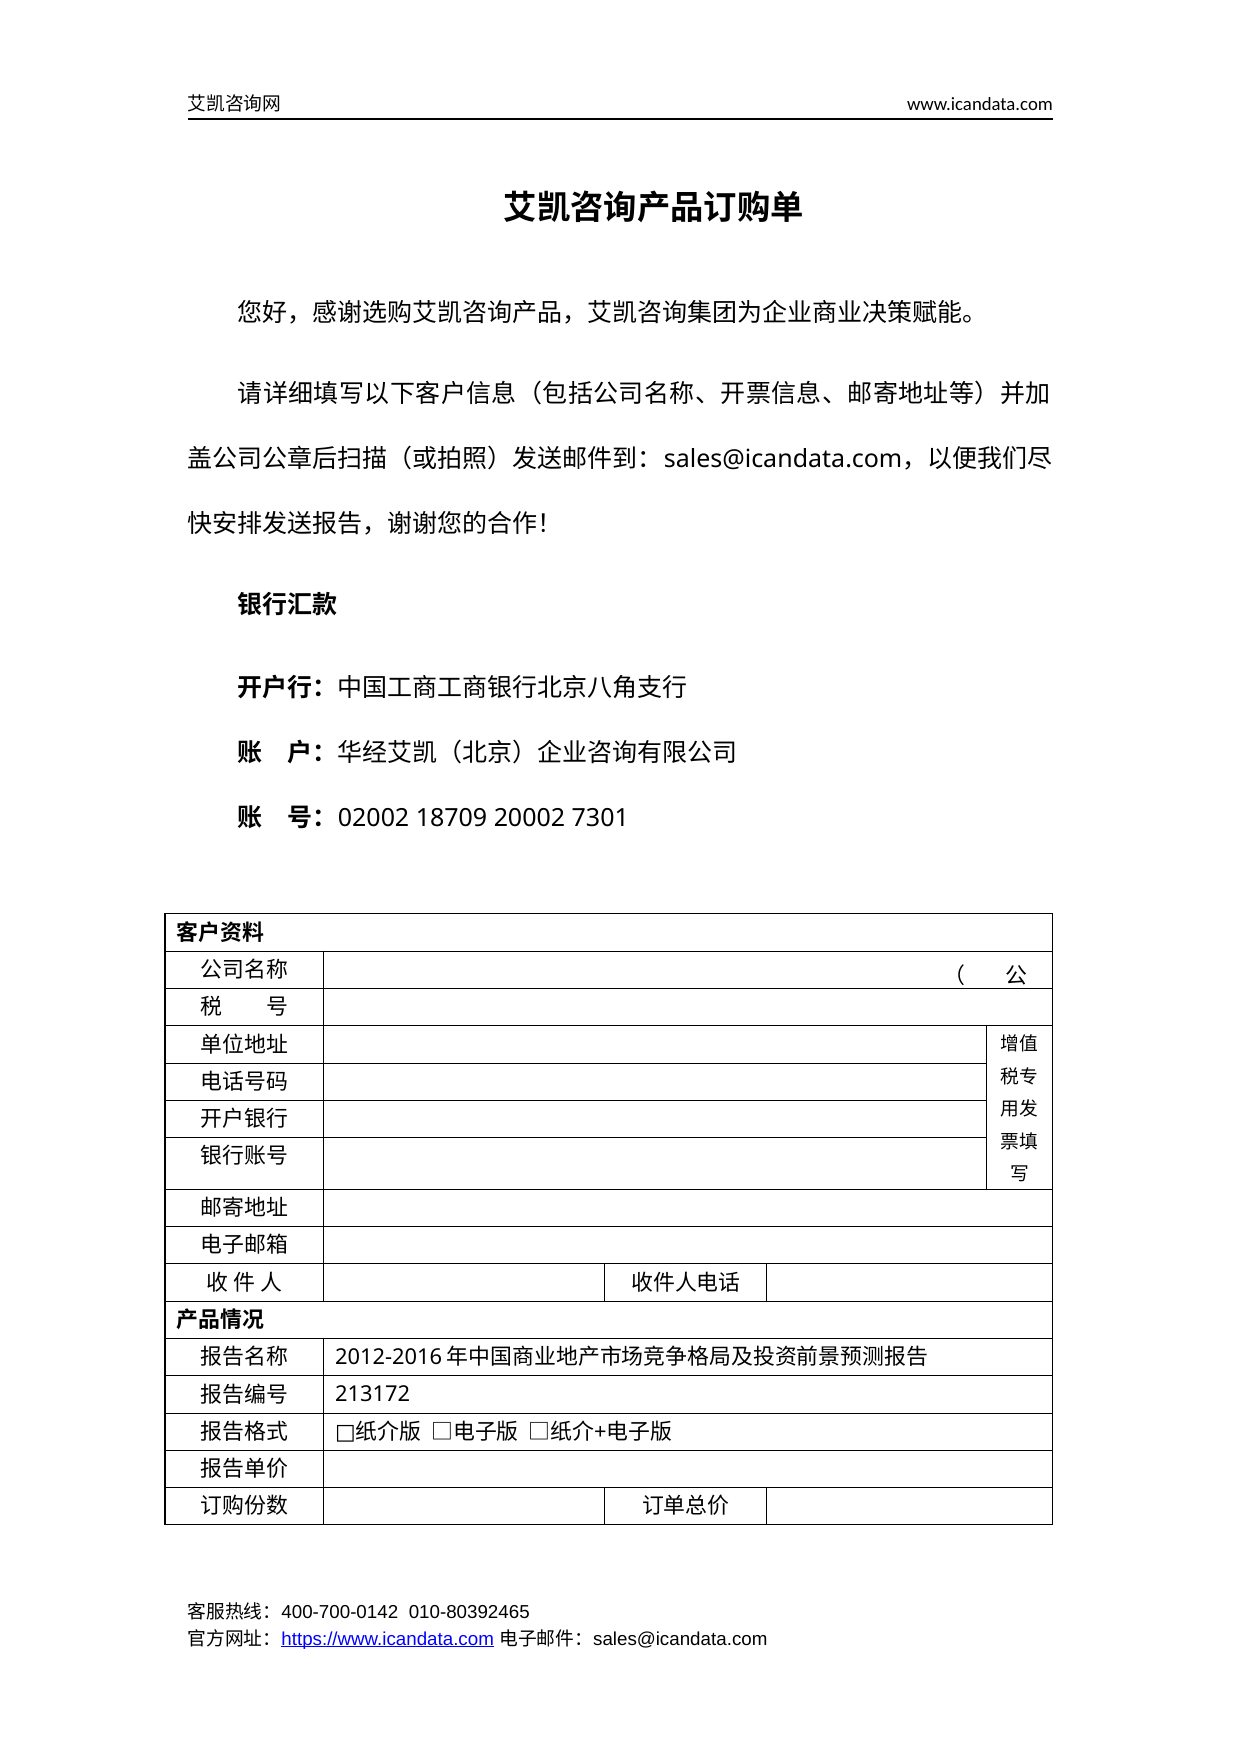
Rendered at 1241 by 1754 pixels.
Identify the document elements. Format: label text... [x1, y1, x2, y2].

table_cell 报告格式 [166, 1414, 323, 1450]
text 账 号：02002 18709 20002 7301 [187, 783, 1053, 848]
table_cell 邮寄地址 [166, 1190, 323, 1226]
table_cell [767, 1264, 1052, 1301]
text 银行汇款 [187, 570, 1053, 635]
table_cell [324, 1488, 604, 1524]
table_cell [324, 1101, 986, 1137]
table_cell 电话号码 [166, 1064, 323, 1100]
table_cell [324, 1264, 604, 1301]
table_cell 213172 [324, 1376, 1052, 1412]
table_cell 银行账号 [166, 1138, 323, 1189]
text 请详细填写以下客户信息（包括公司名称、开票信息、邮寄地址等）并加盖公司公章后扫描（或拍照）发送邮件到：sales@icandata.com，以便我们尽快安排发送报告，谢谢您的合作！ [187, 359, 1053, 554]
table_cell 税 号 [166, 989, 323, 1025]
table_cell 收 件 人 [166, 1264, 323, 1301]
text 您好，感谢选购艾凯咨询产品，艾凯咨询集团为企业商业决策赋能。 [187, 278, 1053, 343]
table_cell 2012-2016年中国商业地产市场竞争格局及投资前景预测报告 [324, 1339, 1052, 1375]
table_cell [324, 952, 1052, 988]
table_cell 单位地址 [166, 1026, 323, 1062]
table_cell 报告编号 [166, 1376, 323, 1412]
table_cell 报告名称 [166, 1339, 323, 1375]
text 开户行：中国工商工商银行北京八角支行 [187, 653, 1053, 718]
table_cell 订单总价 [605, 1488, 766, 1524]
table_cell [324, 989, 1052, 1025]
table_cell [767, 1488, 1052, 1524]
table_cell 电子邮箱 [166, 1227, 323, 1263]
table_cell 开户银行 [166, 1101, 323, 1137]
table_cell 产品情况 [166, 1302, 1052, 1338]
table_cell □纸介版 □电子版 □纸介+电子版 [324, 1414, 1052, 1450]
table_cell 报告单价 [166, 1451, 323, 1487]
table_cell [324, 1138, 986, 1189]
table_cell 增值税专用发票填写 [987, 1026, 1052, 1189]
table_cell 收件人电话 [605, 1264, 766, 1301]
table_cell [324, 1064, 986, 1100]
table_cell [324, 1026, 986, 1062]
text 账 户：华经艾凯（北京）企业咨询有限公司 [187, 718, 1053, 783]
table_cell [324, 1451, 1052, 1487]
table_cell 公司名称 [166, 952, 323, 988]
table_cell 订购份数 [166, 1488, 323, 1524]
table_cell [324, 1227, 1052, 1263]
text 艾凯咨询产品订购单 [187, 172, 1053, 237]
table_cell [324, 1190, 1052, 1226]
table_header 客户资料 [166, 914, 1052, 951]
